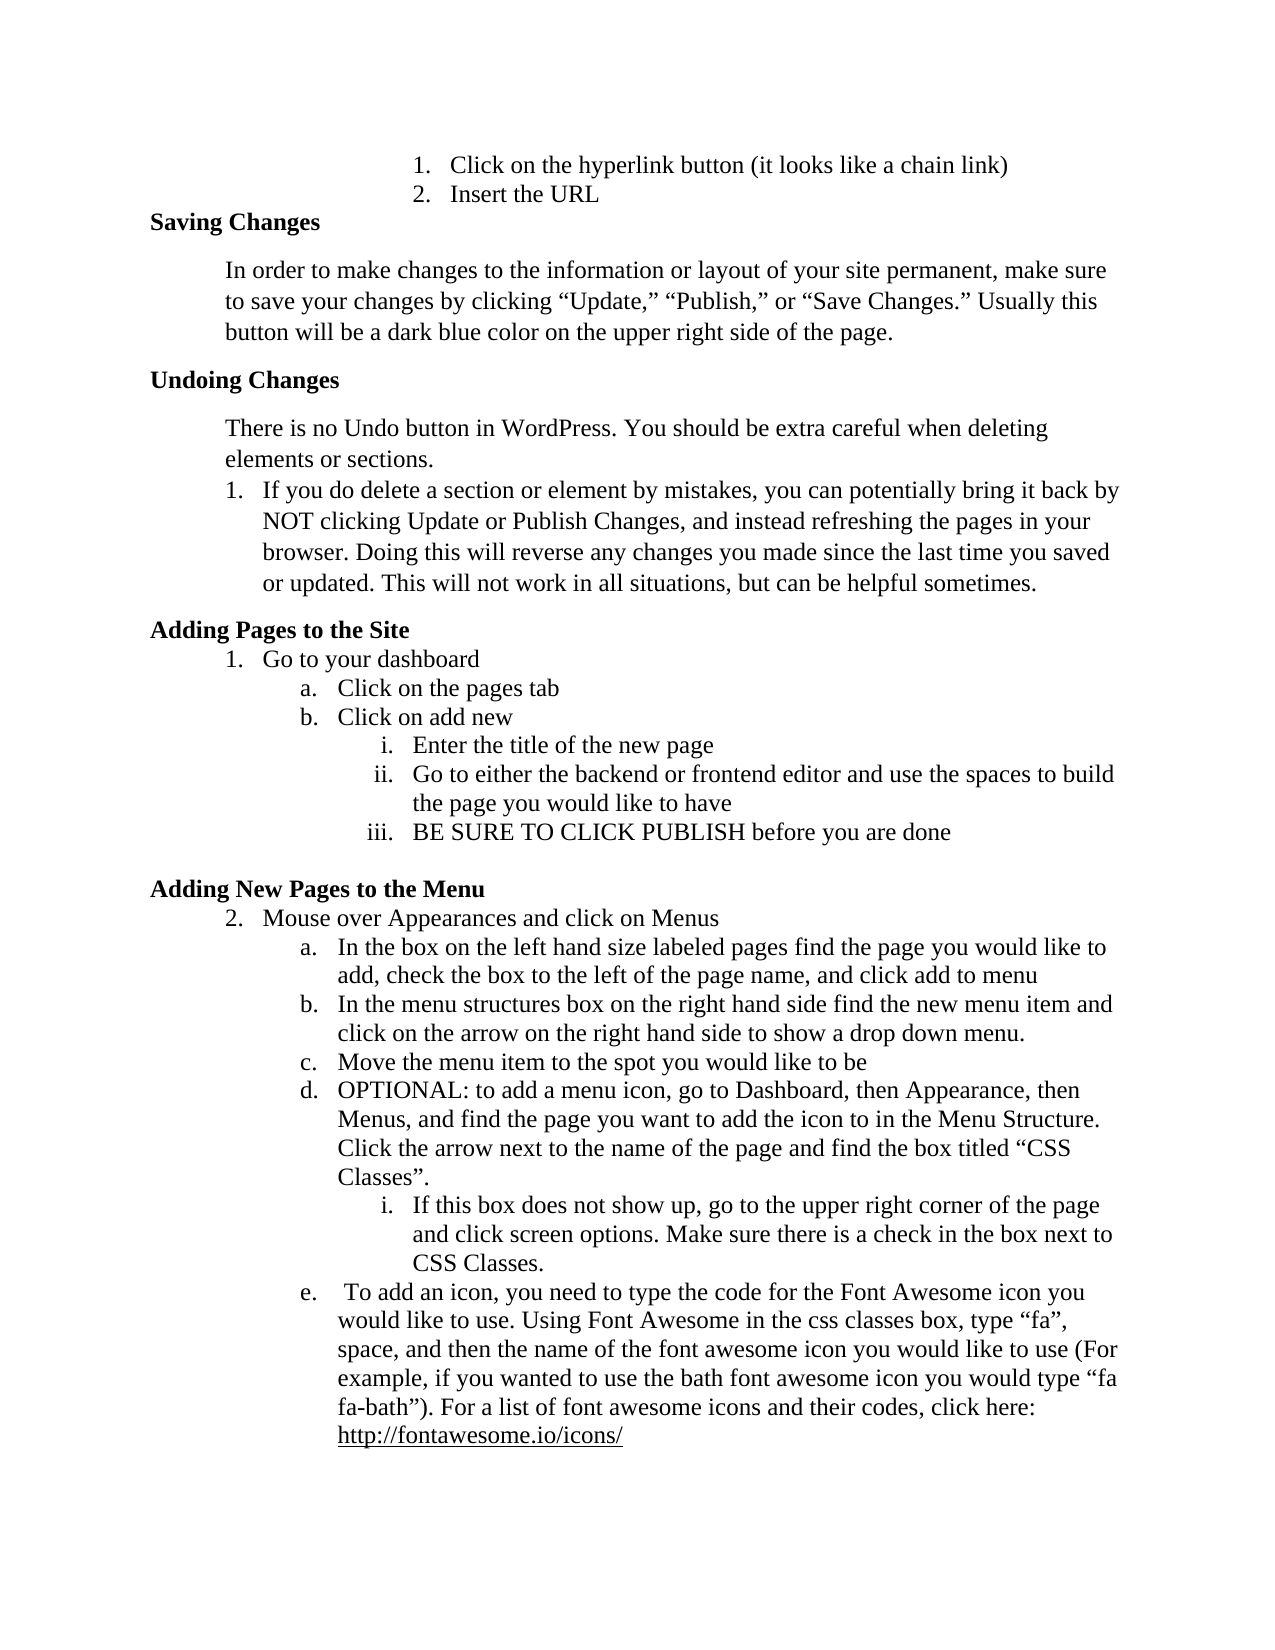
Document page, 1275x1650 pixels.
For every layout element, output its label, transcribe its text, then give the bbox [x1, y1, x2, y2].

text In order to make changes to the information or layout of your site permanent, make sure to save your changes by clicking “Update,” “Publish,” or “Save Changes.” Usually this button will be a dark blue color on the upper right side of the page. [225, 255, 1125, 346]
list Click on add new [300, 702, 1125, 731]
list Click on the hyperlink button (it looks like a chain link) [412, 150, 1125, 179]
list Enter the title of the new page [394, 731, 1125, 759]
text Saving Changes [150, 207, 1125, 236]
text There is no Undo button in WordPress. You should be extra careful when deleting elements or sections. [225, 413, 1125, 472]
list Insert the URL [412, 179, 1125, 207]
list If you do delete a section or element by mistakes, you can potentially bring it back by NOT clicking Update or Publish Changes, and instead refreshing the pages in your browser. Doing this will reverse any changes you made since the last time you saved or updated. This will not work in all situations, but can be helpful sometimes. [225, 475, 1125, 597]
list Mouse over Appearances and click on Menus [225, 903, 1125, 932]
list To add an icon, you need to type the code for the Font Awesome icon you would like to use. Using Font Awesome in the css classes box, type “fa”, space, and then the name of the font awesome icon you would like to use (For example, if you wanted to use the bath font awesome icon you would type “fa fa-bath”). For a list of font awesome icons and their codes, click here: http://fontawesome.io/icons/ [300, 1277, 1125, 1449]
list In the box on the left hand size labeled pages find the page you would like to add, check the box to the left of the page name, and click add to menu [300, 932, 1125, 989]
text Adding New Pages to the Menu [150, 874, 1125, 903]
list OPTIONAL: to add a menu icon, go to Dashboard, then Appearance, then Menus, and find the page you want to add the icon to in the Menu Structure. Click the arrow next to the name of the page and find the box titled “CSS Classes”. [300, 1076, 1125, 1191]
list Go to either the backend or frontend editor and use the spaces to build the page you would like to have [394, 759, 1125, 817]
list BE SURE TO CLICK PUBLISH before you are done [394, 817, 1125, 846]
list Go to your dashboard [225, 644, 1125, 673]
text Undoing Changes [150, 365, 1125, 394]
list Move the menu item to the spot you would like to be [300, 1047, 1125, 1076]
list If this box does not show up, go to the upper right corner of the page and click screen options. Make sure there is a check in the box next to CSS Classes. [394, 1191, 1125, 1277]
text Adding Pages to the Site [150, 616, 1125, 644]
list In the menu structures box on the right hand side find the new menu item and click on the arrow on the right hand side to show a drop down menu. [300, 989, 1125, 1047]
list Click on the pages tab [300, 673, 1125, 702]
